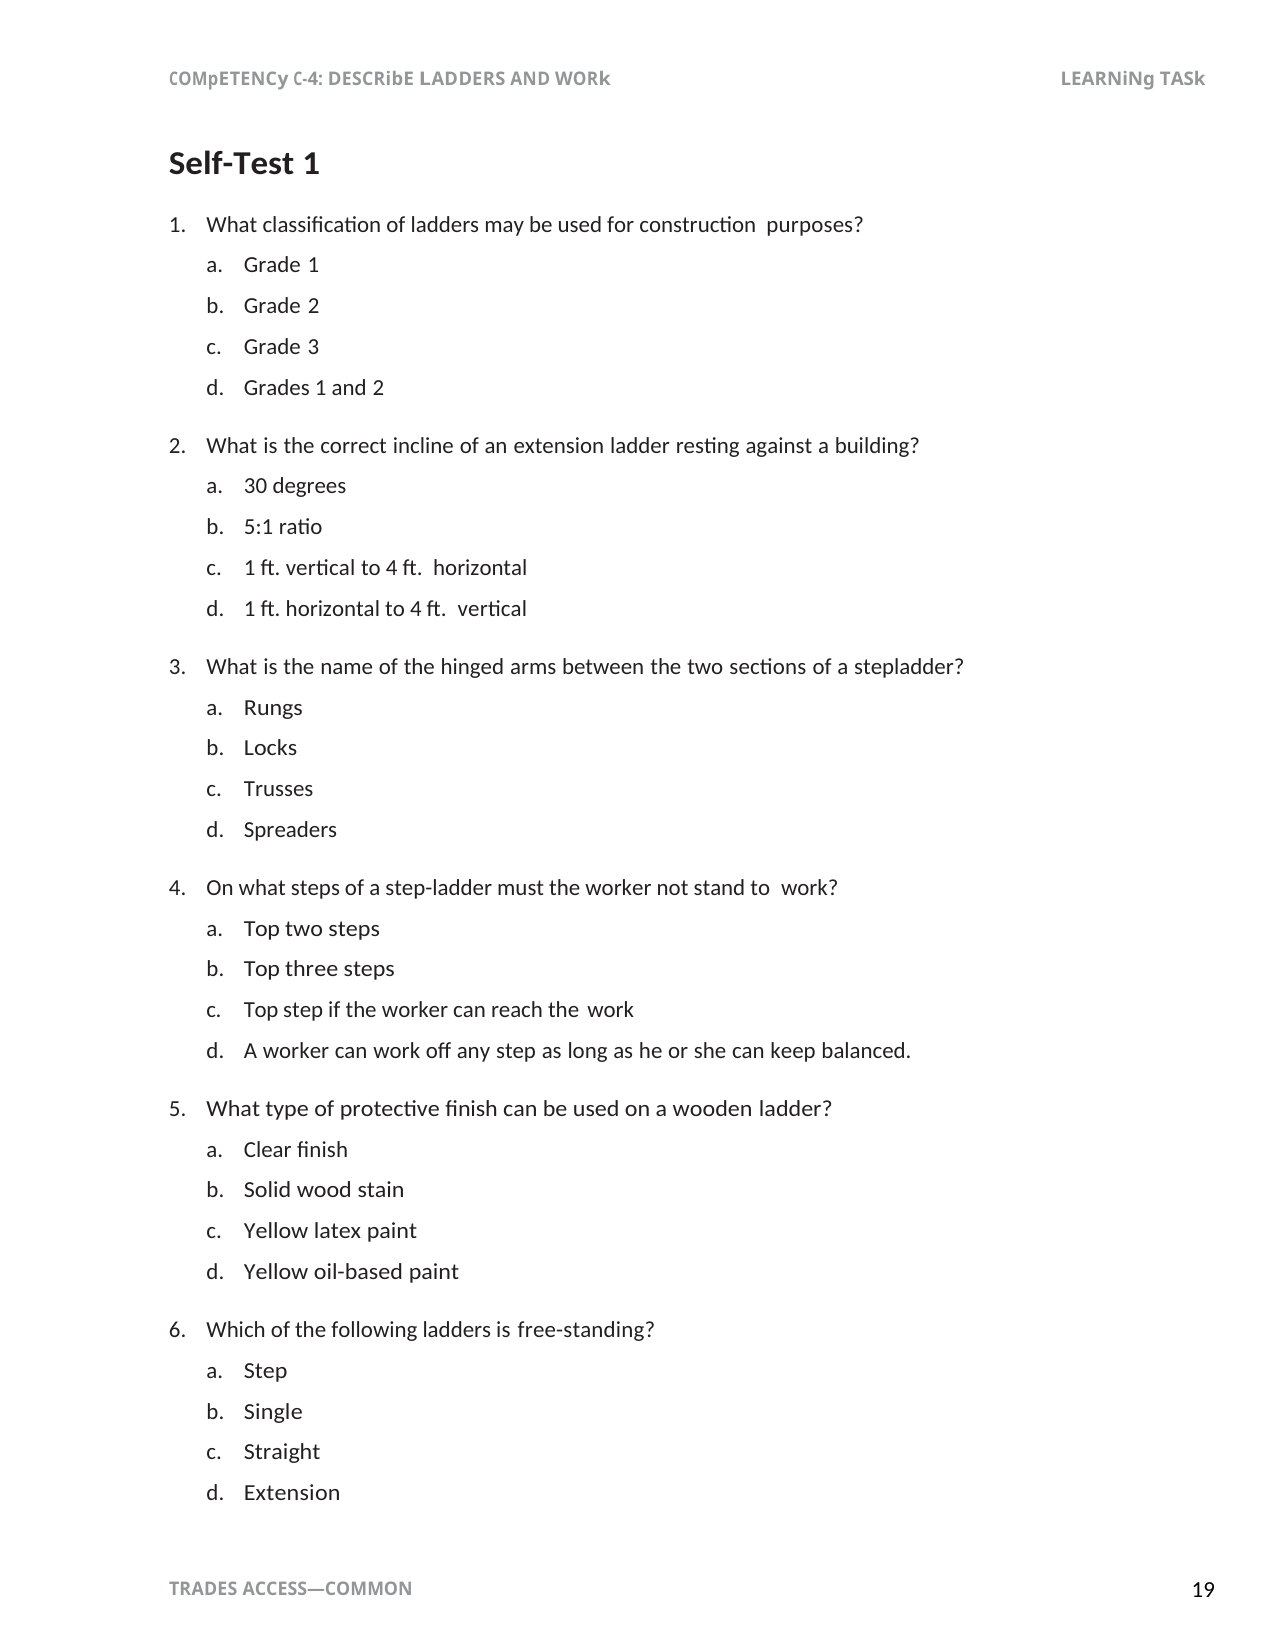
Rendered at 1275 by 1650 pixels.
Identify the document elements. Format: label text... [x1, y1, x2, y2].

list Clear finish [206, 1135, 1164, 1163]
list What is the name of the hinged arms between the two sections of a stepladder? [169, 652, 1164, 680]
list Yellow latex paint [206, 1216, 1164, 1244]
list Top three steps [206, 954, 1164, 983]
list Spreaders [206, 815, 1164, 843]
list 5:1 ratio [206, 512, 1164, 540]
list Trusses [206, 774, 1164, 802]
list 1 ft. vertical to 4 ft. horizontal [206, 553, 1164, 581]
list Solid wood stain [206, 1176, 1164, 1204]
list A worker can work off any step as long as he or she can keep balanced. [206, 1036, 1164, 1064]
list Top two steps [206, 914, 1164, 942]
list What is the correct incline of an extension ladder resting against a building? [169, 431, 1164, 459]
list Straight [206, 1437, 1164, 1465]
list Grade 1 [206, 251, 1164, 279]
list On what steps of a step-ladder must the worker not stand to work? [169, 873, 1164, 901]
list Yellow oil-based paint [206, 1257, 1164, 1285]
list Locks [206, 733, 1164, 761]
list Grades 1 and 2 [206, 373, 1164, 401]
text Self-Test 1 [169, 142, 1164, 182]
list Single [206, 1397, 1164, 1425]
list Extension [206, 1478, 1164, 1506]
list 30 degrees [206, 472, 1164, 500]
list What classification of ladders may be used for construction purposes? [169, 210, 1164, 238]
list 1 ft. horizontal to 4 ft. vertical [206, 594, 1164, 622]
list Grade 2 [206, 291, 1164, 319]
list Which of the following ladders is free-standing? [169, 1315, 1164, 1343]
list Grade 3 [206, 332, 1164, 360]
list Rungs [206, 693, 1164, 721]
list Top step if the worker can reach the work [206, 995, 1164, 1023]
list What type of protective finish can be used on a wooden ladder? [169, 1094, 1164, 1122]
list Step [206, 1356, 1164, 1384]
